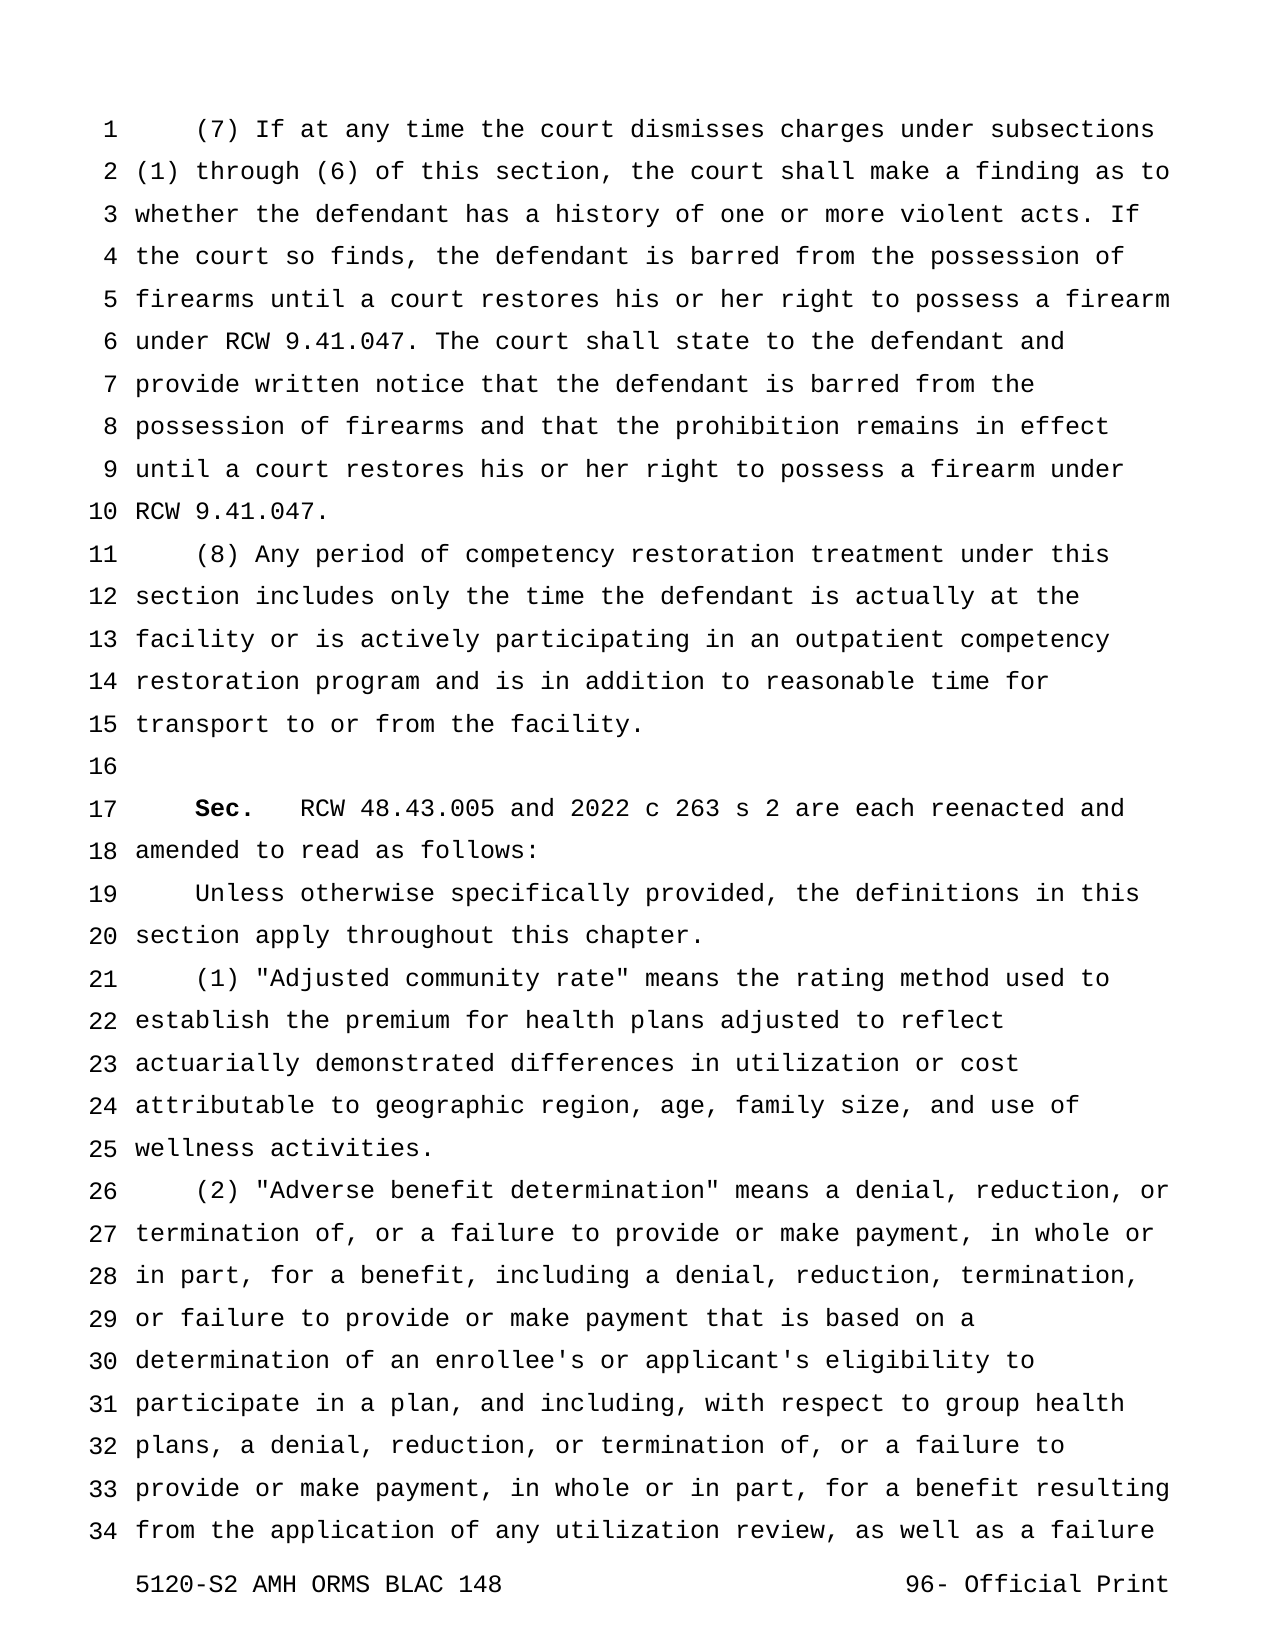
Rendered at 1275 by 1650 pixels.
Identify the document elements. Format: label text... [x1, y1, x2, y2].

text Unless otherwise specifically provided, the definitions in this section apply throughout this chapter. [135, 867, 1170, 952]
text Sec. RCW 48.43.005 and 2022 c 263 s 2 are each reenacted and amended to read as follows: [135, 782, 1170, 867]
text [135, 1165, 1170, 1547]
text (1) "Adjusted community rate" means the rating method used to establish the premium for health plans adjusted to reflect actuarially demonstrated differences in utilization or cost attributable to geographic region, age, family size, and use of wellness activities. [135, 952, 1170, 1165]
text (7) If at any time the court dismisses charges under subsections (1) through (6) of this section, the court shall make a finding as to whether the defendant has a history of one or more violent acts. If the court so finds, the defendant is barred from the possession of firearms until a court restores his or her right to possess a firearm under RCW 9.41.047. The court shall state to the defendant and provide written notice that the defendant is barred from the possession of firearms and that the prohibition remains in effect until a court restores his or her right to possess a firearm under RCW 9.41.047. [135, 103, 1170, 528]
text (8) Any period of competency restoration treatment under this section includes only the time the defendant is actually at the facility or is actively participating in an outpatient competency restoration program and is in addition to reasonable time for transport to or from the facility. [135, 528, 1170, 741]
